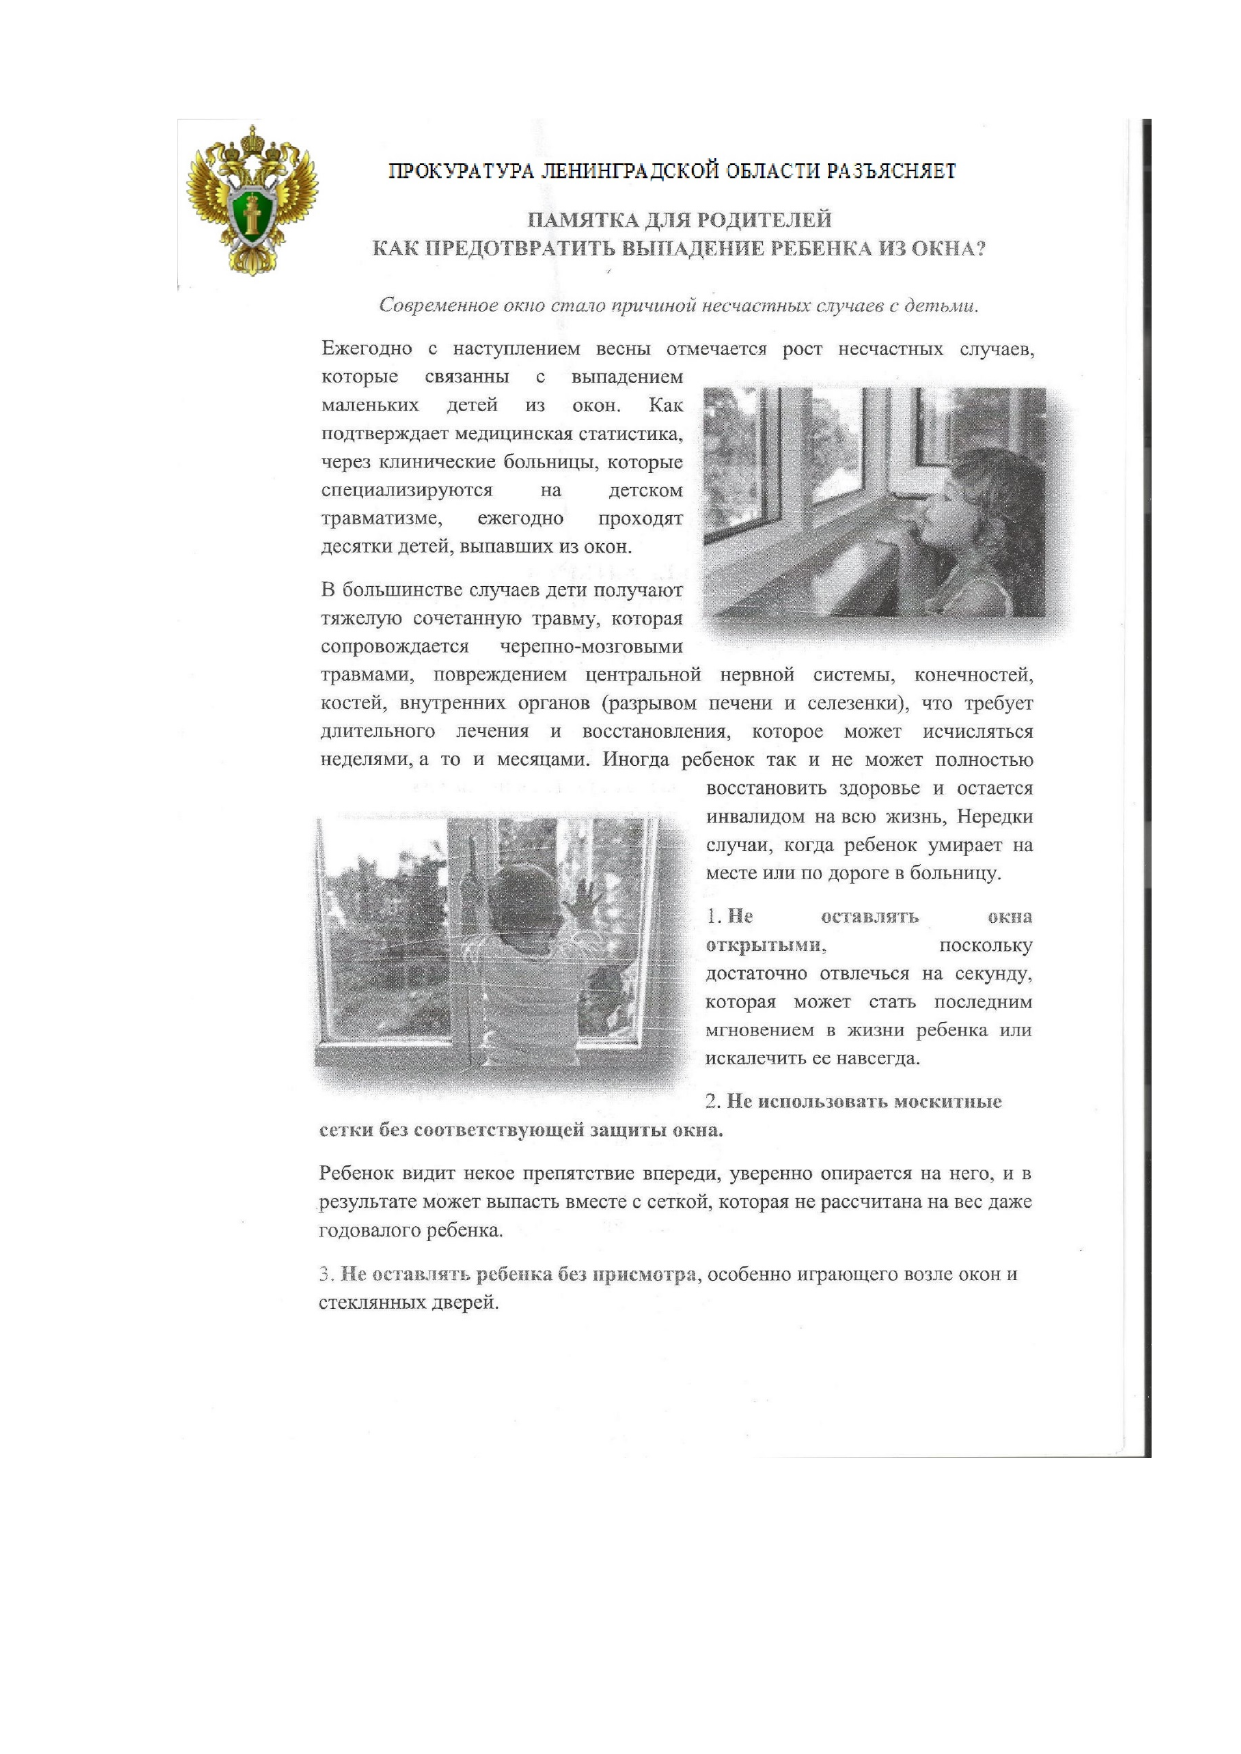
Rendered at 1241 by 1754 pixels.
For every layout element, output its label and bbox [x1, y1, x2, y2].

picture [177, 118, 1152, 1458]
